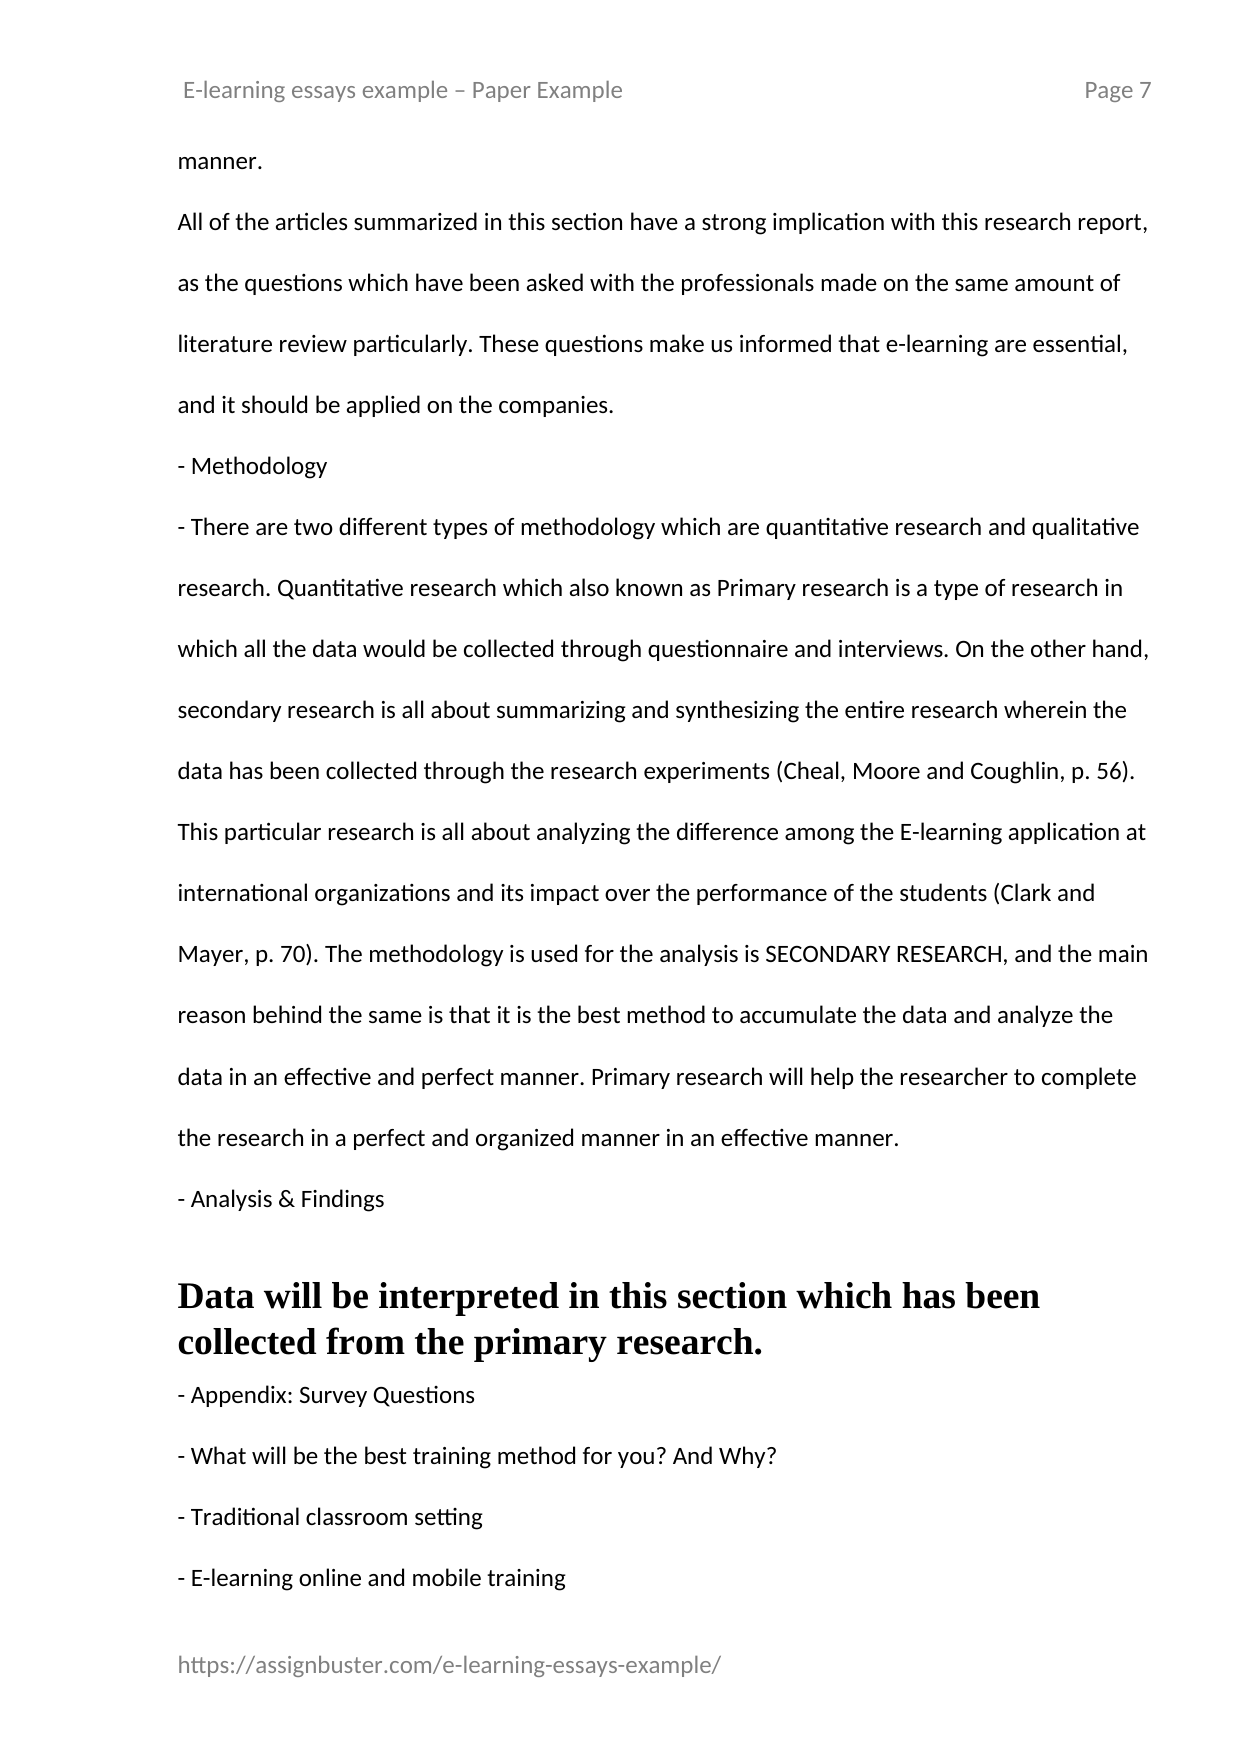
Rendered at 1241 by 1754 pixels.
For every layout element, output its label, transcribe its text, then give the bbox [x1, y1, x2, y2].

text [177, 145, 1152, 1213]
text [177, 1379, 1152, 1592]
subtitle Data will be interpreted in this section which has been collected from the primary research. [177, 1273, 1152, 1363]
